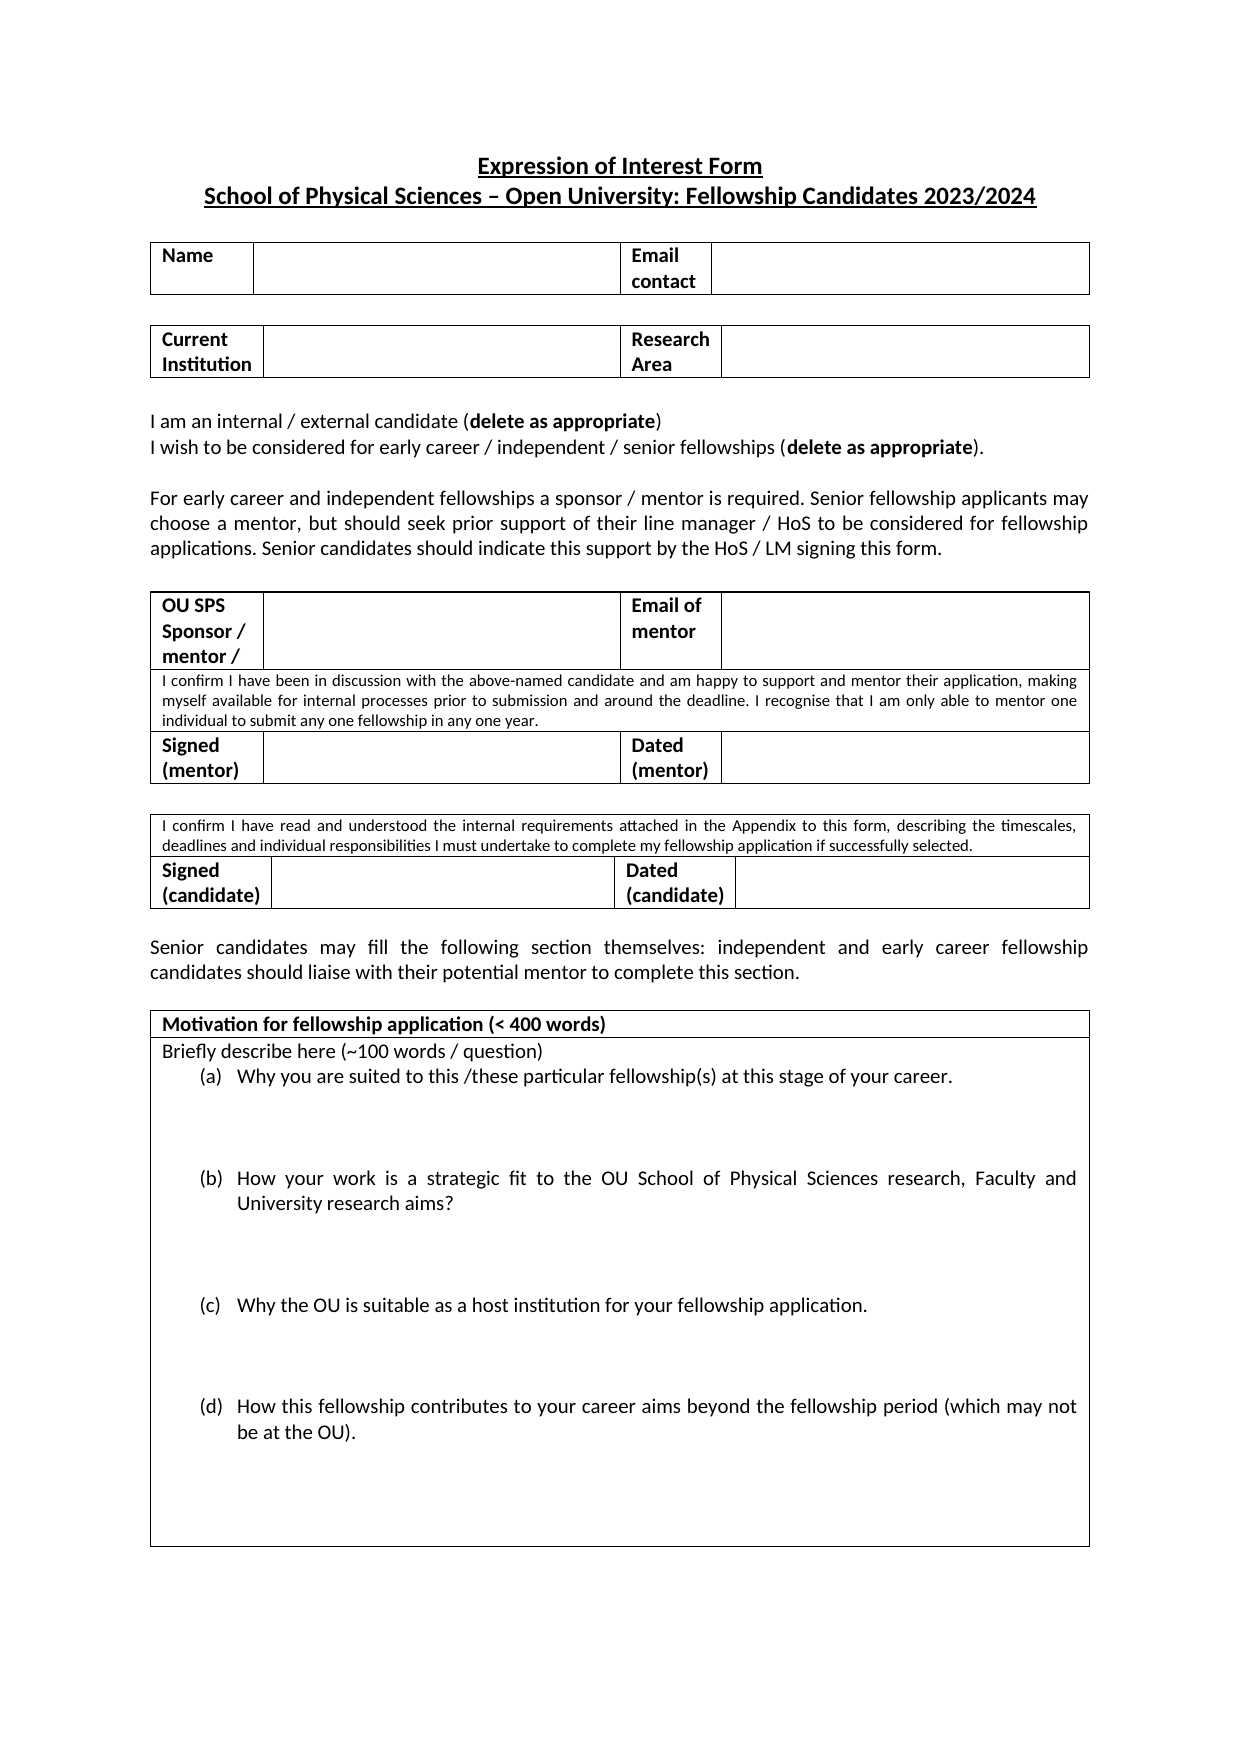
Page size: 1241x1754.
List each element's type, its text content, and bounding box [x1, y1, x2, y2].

table_cell Signed (mentor) [151, 732, 263, 783]
table_cell Dated (candidate) [615, 857, 735, 908]
table_header Research Area [621, 326, 721, 377]
table_cell Briefly describe here (~100 words / question) Why you are suited to this /these particular fellowship(s) at this stage of your career. How your work is a strategic fit to the OU School of Physical Sciences research, Faculty and University research aims? Why the OU is suitable as a host institution for your fellowship application. How this fellowship contributes to your career aims beyond the fellowship period (which may not be at the OU). [151, 1038, 1089, 1546]
table_cell I confirm I have been in discussion with the above-named candidate and am happy to support and mentor their application, making myself available for internal processes prior to submission and around the deadline. I recognise that I am only able to mentor one individual to submit any one fellowship in any one year. [151, 670, 1089, 731]
text Expression of Interest Form [150, 150, 1090, 181]
table_cell [736, 857, 1089, 908]
table_cell [272, 857, 614, 908]
table_cell Signed (candidate) [151, 857, 271, 908]
table_header [722, 326, 1089, 377]
table_header Motivation for fellowship application (< 400 words) [151, 1011, 1089, 1037]
table_header Email contact [621, 243, 711, 293]
text Senior candidates may fill the following section themselves: independent and early career fellowship candidates should liaise with their potential mentor to complete this section. [150, 934, 1090, 985]
table_header [264, 593, 620, 669]
table_cell [264, 732, 620, 783]
table_cell [722, 732, 1089, 783]
table_header OU SPS Sponsor / mentor / [151, 593, 263, 669]
table_header [254, 243, 620, 293]
table_cell Dated (mentor) [621, 732, 721, 783]
table_header [722, 593, 1089, 669]
table_header Email of mentor [621, 593, 721, 669]
text I am an internal / external candidate (delete as appropriate) [150, 408, 1090, 434]
table_header Current Institution [151, 326, 263, 377]
text I wish to be considered for early career / independent / senior fellowships (delete as appropriate). [150, 434, 1090, 459]
table_header I confirm I have read and understood the internal requirements attached in the Appendix to this form, describing the timescales, deadlines and individual responsibilities I must undertake to complete my fellowship application if successfully selected. [151, 815, 1089, 856]
text For early career and independent fellowships a sponsor / mentor is required. Senior fellowship applicants may choose a mentor, but should seek prior support of their line manager / HoS to be considered for fellowship applications. Senior candidates should indicate this support by the HoS / LM signing this form. [150, 485, 1090, 561]
table_header [264, 326, 620, 377]
table_header Name [151, 243, 253, 293]
text School of Physical Sciences – Open University: Fellowship Candidates 2023/2024 [150, 181, 1090, 211]
table_header [712, 243, 1089, 293]
